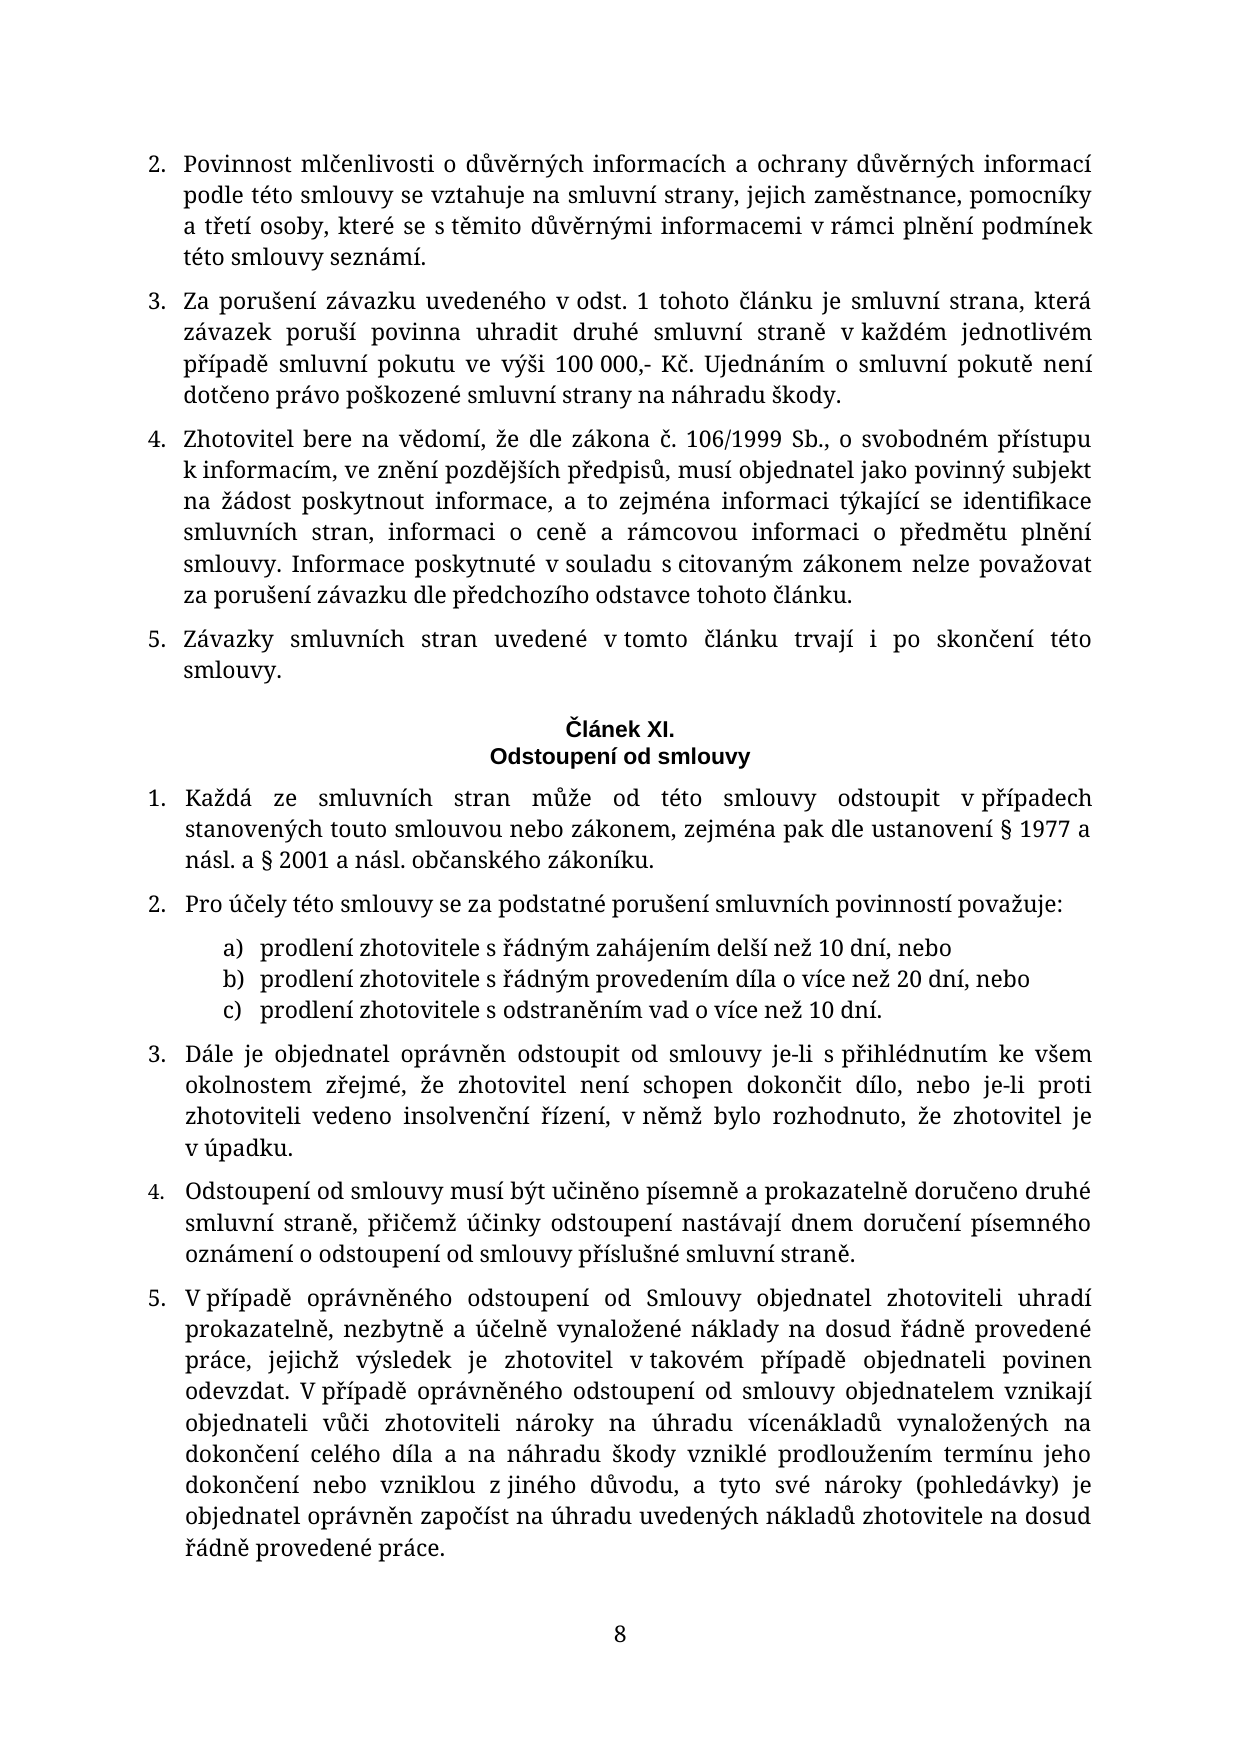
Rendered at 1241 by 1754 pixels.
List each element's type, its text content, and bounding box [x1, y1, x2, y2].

list Povinnost mlčenlivosti o důvěrných informacích a ochrany důvěrných informací podle této smlouvy se vztahuje na smluvní strany, jejich zaměstnance, pomocníky a třetí osoby, které se s těmito důvěrnými informacemi v rámci plnění podmínek této smlouvy seznámí. [148, 148, 1093, 273]
text Článek XI. [148, 716, 1093, 743]
text Odstoupení od smlouvy [148, 743, 1093, 769]
list prodlení zhotovitele s řádným zahájením delší než 10 dní, nebo [223, 932, 1093, 963]
list Odstoupení od smlouvy musí být učiněno písemně a prokazatelně doručeno druhé smluvní straně, přičemž účinky odstoupení nastávají dnem doručení písemného oznámení o odstoupení od smlouvy příslušné smluvní straně. [148, 1175, 1093, 1269]
list V případě oprávněného odstoupení od Smlouvy objednatel zhotoviteli uhradí prokazatelně, nezbytně a účelně vynaložené náklady na dosud řádně provedené práce, jejichž výsledek je zhotovitel v takovém případě objednateli povinen odevzdat. V případě oprávněného odstoupení od smlouvy objednatelem vznikají objednateli vůči zhotoviteli nároky na úhradu vícenákladů vynaložených na dokončení celého díla a na náhradu škody vzniklé prodloužením termínu jeho dokončení nebo vzniklou z jiného důvodu, a tyto své nároky (pohledávky) je objednatel oprávněn započíst na úhradu uvedených nákladů zhotovitele na dosud řádně provedené práce. [148, 1282, 1093, 1563]
list prodlení zhotovitele s řádným provedením díla o více než 20 dní, nebo [223, 963, 1093, 994]
list prodlení zhotovitele s odstraněním vad o více než 10 dní. [223, 994, 1093, 1025]
list Zhotovitel bere na vědomí, že dle zákona č. 106/1999 Sb., o svobodném přístupu k informacím, ve znění pozdějších předpisů, musí objednatel jako povinný subjekt na žádost poskytnout informace, a to zejména informaci týkající se identifikace smluvních stran, informaci o ceně a rámcovou informaci o předmětu plnění smlouvy. Informace poskytnuté v souladu s citovaným zákonem nelze považovat za porušení závazku dle předchozího odstavce tohoto článku. [148, 423, 1093, 610]
list Každá ze smluvních stran může od této smlouvy odstoupit v případech stanovených touto smlouvou nebo zákonem, zejména pak dle ustanovení § 1977 a násl. a § 2001 a násl. občanského zákoníku. [148, 782, 1093, 875]
list Pro účely této smlouvy se za podstatné porušení smluvních povinností považuje: [148, 888, 1093, 919]
list Za porušení závazku uvedeného v odst. 1 tohoto článku je smluvní strana, která závazek poruší povinna uhradit druhé smluvní straně v každém jednotlivém případě smluvní pokutu ve výši 100 000,- Kč. Ujednáním o smluvní pokutě není dotčeno právo poškozené smluvní strany na náhradu škody. [148, 285, 1093, 410]
list Dále je objednatel oprávněn odstoupit od smlouvy je-li s přihlédnutím ke všem okolnostem zřejmé, že zhotovitel není schopen dokončit dílo, nebo je-li proti zhotoviteli vedeno insolvenční řízení, v němž bylo rozhodnuto, že zhotovitel je v úpadku. [148, 1038, 1093, 1163]
list Závazky smluvních stran uvedené v tomto článku trvají i po skončení této smlouvy. [148, 623, 1093, 685]
